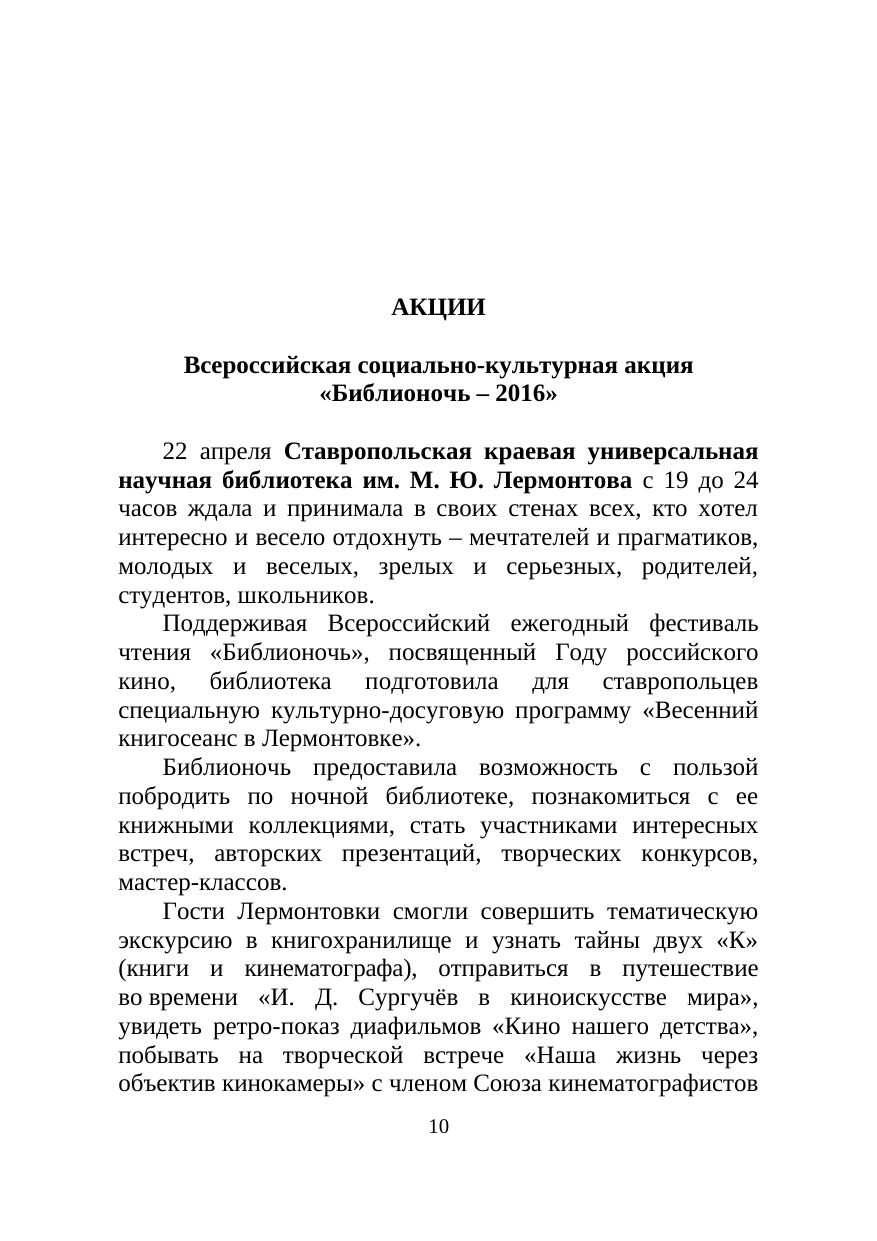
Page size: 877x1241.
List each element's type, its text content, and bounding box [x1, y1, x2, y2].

text Поддерживая Всероссийский ежегодный фестиваль чтения «Библионочь», посвященный Году российского кино, библиотека подготовила для ставропольцев специальную культурно-досуговую программу «Весенний книгосеанс в Лермонтовке». [118, 608, 759, 752]
text Всероссийская социально-культурная акция [118, 350, 759, 378]
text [118, 896, 759, 1097]
text АКЦИИ [118, 292, 759, 321]
text «Библионочь – 2016» [118, 378, 759, 407]
text 22 апреля Ставропольская краевая универсальная научная библиотека им. М. Ю. Лермонтова с 19 до 24 часов ждала и принимала в своих стенах всех, кто хотел интересно и весело отдохнуть – мечтателей и прагматиков, молодых и веселых, зрелых и серьезных, родителей, студентов, школьников. [118, 436, 759, 608]
text Библионочь предоставила возможность с пользой побродить по ночной библиотеке, познакомиться с ее книжными коллекциями, стать участниками интересных встреч, авторских презентаций, творческих конкурсов, мастер-классов. [118, 752, 759, 896]
